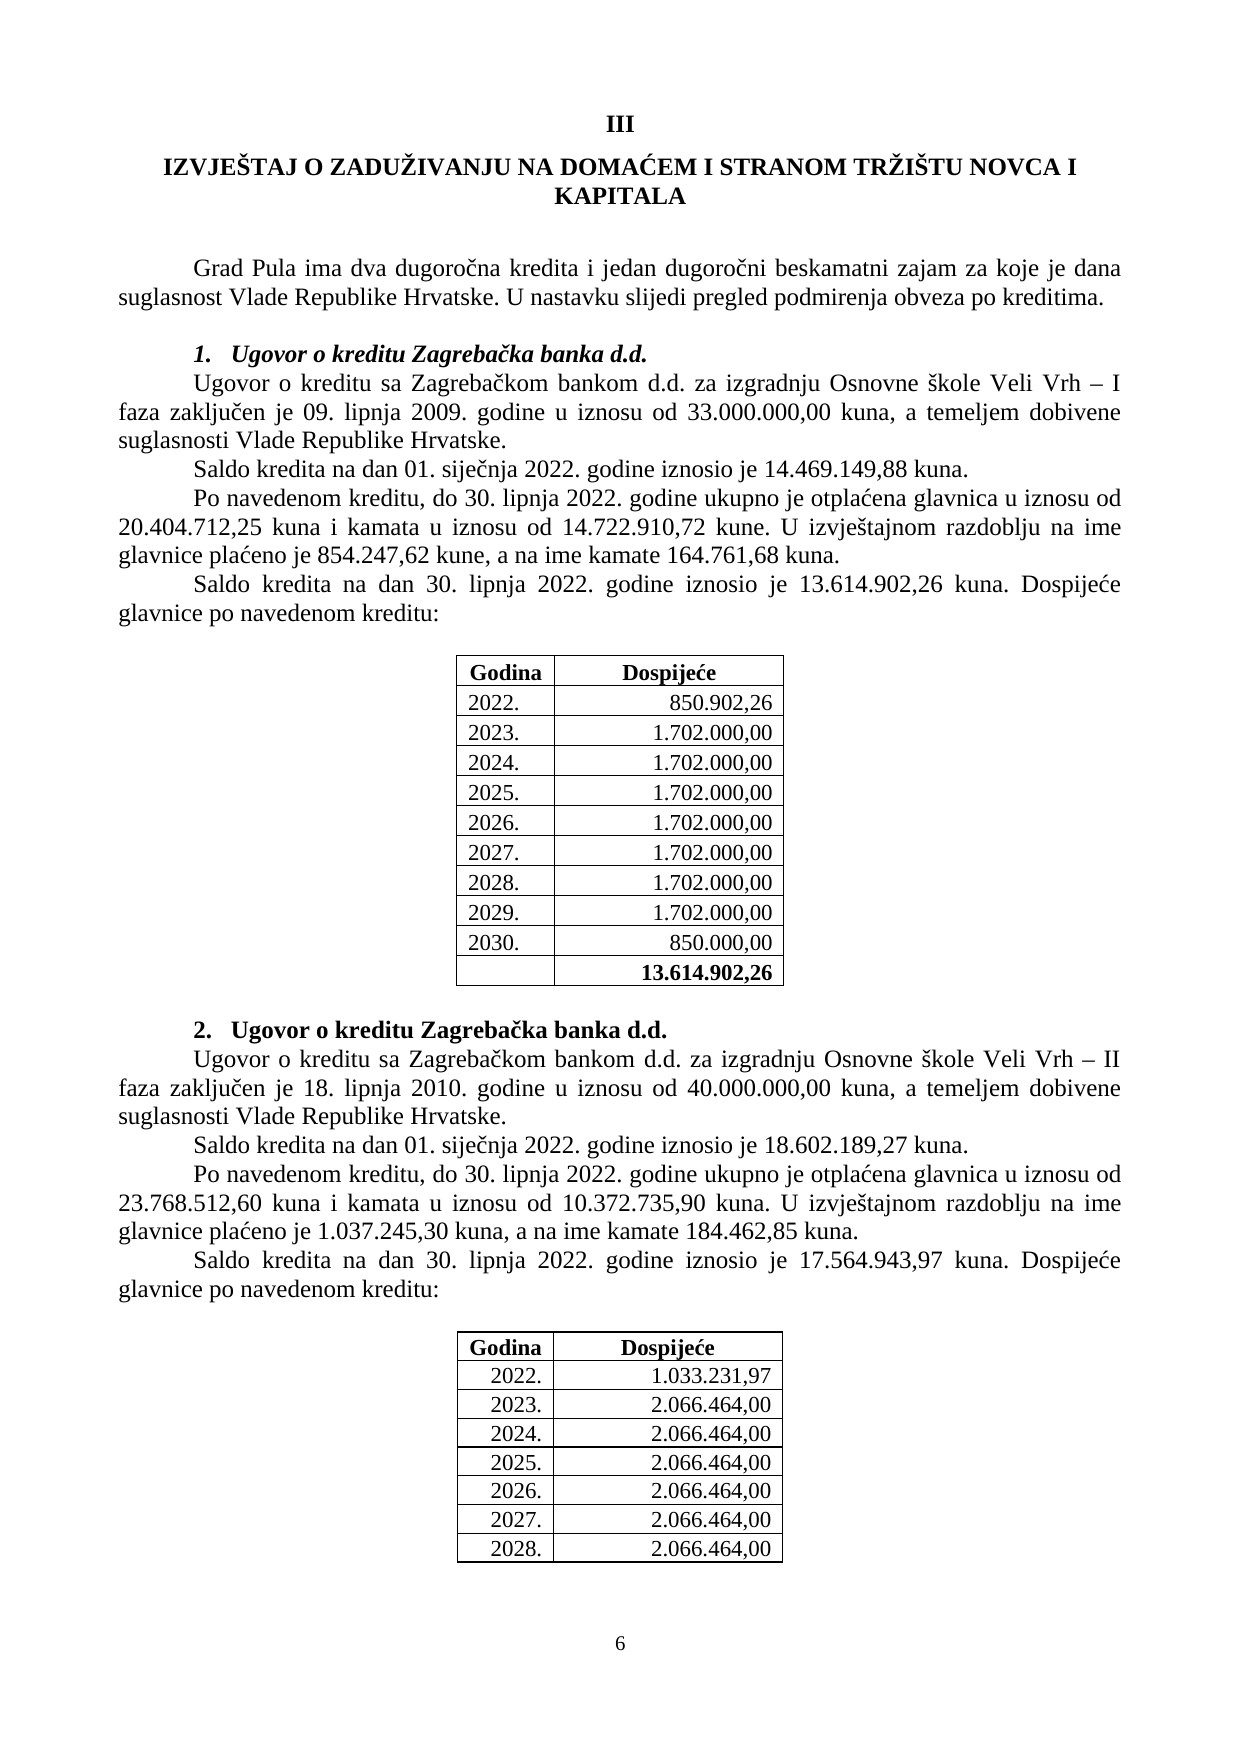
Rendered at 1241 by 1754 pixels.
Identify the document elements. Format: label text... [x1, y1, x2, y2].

table_header Dospijeće [555, 656, 783, 685]
table_cell 1.033.231,97 [554, 1361, 782, 1389]
text Ugovor o kreditu sa Zagrebačkom bankom d.d. za izgradnju Osnovne škole Veli Vrh – I faza zaključen je 09. lipnja 2009. godine u iznosu od 33.000.000,00 kuna, a temeljem dobivene suglasnosti Vlade Republike Hrvatske. [118, 368, 1122, 454]
text Po navedenom kreditu, do 30. lipnja 2022. godine ukupno je otplaćena glavnica u iznosu od 20.404.712,25 kuna i kamata u iznosu od 14.722.910,72 kune. U izvještajnom razdoblju na ime glavnice plaćeno je 854.247,62 kune, a na ime kamate 164.761,68 kuna. [118, 483, 1122, 569]
table_cell 2.066.464,00 [554, 1476, 782, 1504]
table_cell 1.702.000,00 [555, 866, 783, 895]
table_cell 2027. [458, 1505, 553, 1533]
table_cell 2029. [457, 896, 554, 925]
table_cell 2026. [458, 1476, 553, 1504]
table_cell 2024. [457, 746, 554, 775]
table_cell 2.066.464,00 [554, 1448, 782, 1475]
table_cell 2025. [457, 776, 554, 805]
table_cell 1.702.000,00 [555, 776, 783, 805]
text IZVJEŠTAJ O ZADUŽIVANJU NA DOMAĆEM I STRANOM TRŽIŠTU NOVCA I KAPITALA [118, 152, 1122, 210]
table_cell 1.702.000,00 [555, 746, 783, 775]
text Saldo kredita na dan 30. lipnja 2022. godine iznosio je 17.564.943,97 kuna. Dospijeće glavnice po navedenom kreditu: [118, 1245, 1122, 1303]
table_cell 2025. [458, 1448, 553, 1475]
table_cell 2024. [458, 1419, 553, 1446]
table_cell 850.902,26 [555, 686, 783, 715]
text III [118, 109, 1122, 138]
table_cell 2026. [457, 806, 554, 835]
table_cell 2.066.464,00 [554, 1419, 782, 1446]
table_cell 1.702.000,00 [555, 836, 783, 865]
table_cell 850.000,00 [555, 926, 783, 955]
table_cell 2022. [458, 1361, 553, 1389]
table_cell 2030. [457, 926, 554, 955]
table_cell 2027. [457, 836, 554, 865]
table_header Dospijeće [554, 1333, 782, 1360]
text Saldo kredita na dan 01. siječnja 2022. godine iznosio je 18.602.189,27 kuna. [118, 1130, 1122, 1159]
table_header Godina [458, 1333, 553, 1360]
text Saldo kredita na dan 01. siječnja 2022. godine iznosio je 14.469.149,88 kuna. [118, 454, 1122, 483]
text Po navedenom kreditu, do 30. lipnja 2022. godine ukupno je otplaćena glavnica u iznosu od 23.768.512,60 kuna i kamata u iznosu od 10.372.735,90 kuna. U izvještajnom razdoblju na ime glavnice plaćeno je 1.037.245,30 kuna, a na ime kamate 184.462,85 kuna. [118, 1159, 1122, 1245]
table_cell 1.702.000,00 [555, 806, 783, 835]
text Saldo kredita na dan 30. lipnja 2022. godine iznosio je 13.614.902,26 kuna. Dospijeće glavnice po navedenom kreditu: [118, 569, 1122, 627]
table_cell 2028. [458, 1534, 553, 1561]
table_cell 2.066.464,00 [554, 1534, 782, 1561]
table_cell 2.066.464,00 [554, 1505, 782, 1533]
list Ugovor o kreditu Zagrebačka banka d.d. [193, 339, 1122, 368]
table_cell 2023. [457, 716, 554, 745]
table_cell 2023. [458, 1390, 553, 1418]
list Ugovor o kreditu Zagrebačka banka d.d. [193, 1015, 1122, 1044]
table_cell 2022. [457, 686, 554, 715]
text Grad Pula ima dva dugoročna kredita i jedan dugoročni beskamatni zajam za koje je dana suglasnost Vlade Republike Hrvatske. U nastavku slijedi pregled podmirenja obveza po kreditima. [118, 253, 1122, 310]
table_cell [457, 956, 554, 985]
table_header Godina [457, 656, 554, 685]
table_cell 13.614.902,26 [555, 956, 783, 985]
table_cell 2028. [457, 866, 554, 895]
table_cell 2.066.464,00 [554, 1390, 782, 1418]
text Ugovor o kreditu sa Zagrebačkom bankom d.d. za izgradnju Osnovne škole Veli Vrh – II faza zaključen je 18. lipnja 2010. godine u iznosu od 40.000.000,00 kuna, a temeljem dobivene suglasnosti Vlade Republike Hrvatske. [118, 1044, 1122, 1130]
table_cell 1.702.000,00 [555, 896, 783, 925]
table_cell 1.702.000,00 [555, 716, 783, 745]
